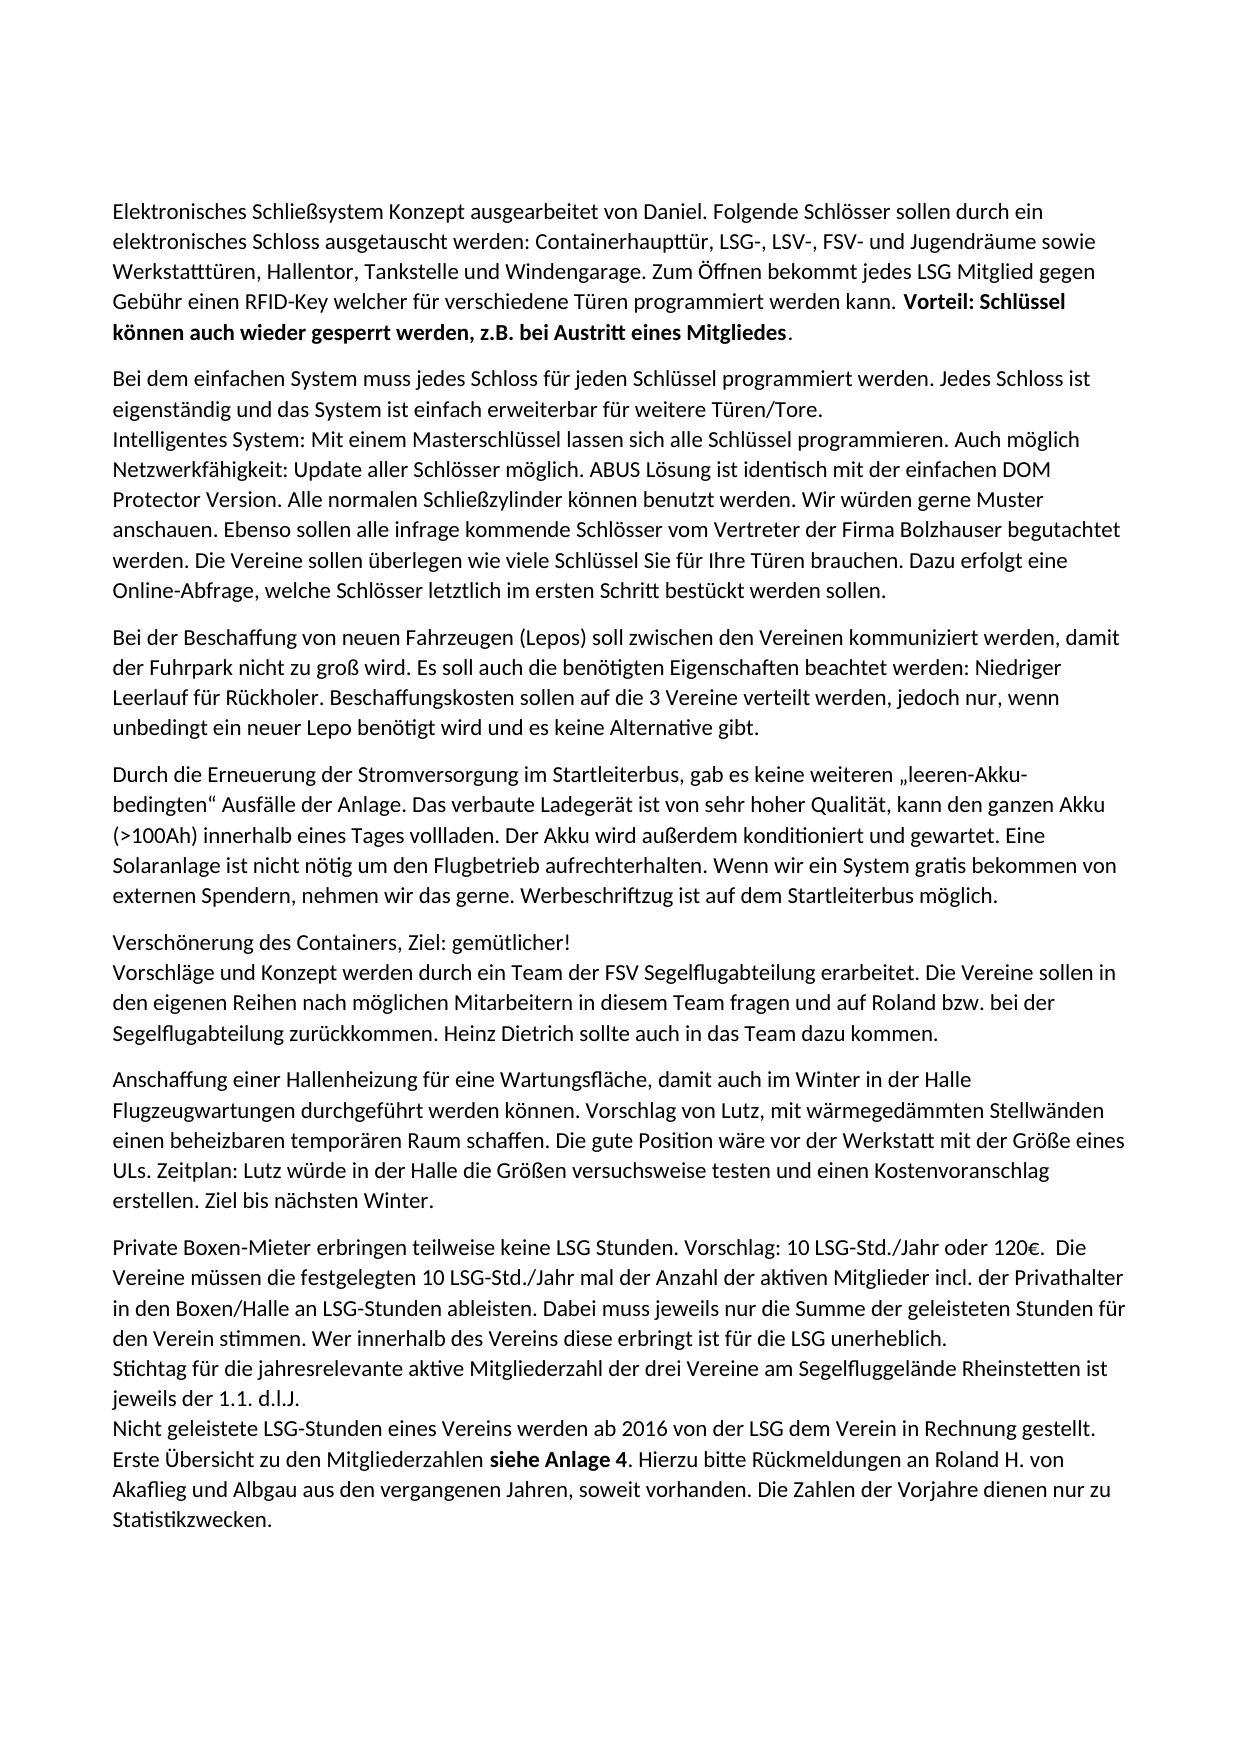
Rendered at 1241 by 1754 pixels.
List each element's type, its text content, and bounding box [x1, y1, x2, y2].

text Bei der Beschaffung von neuen Fahrzeugen (Lepos) soll zwischen den Vereinen kommuniziert werden, damit der Fuhrpark nicht zu groß wird. Es soll auch die benötigten Eigenschaften beachtet werden: Niedriger Leerlauf für Rückholer. Beschaffungskosten sollen auf die 3 Vereine verteilt werden, jedoch nur, wenn unbedingt ein neuer Lepo benötigt wird und es keine Alternative gibt. [112, 623, 1128, 742]
text Elektronisches Schließsystem Konzept ausgearbeitet von Daniel. Folgende Schlösser sollen durch ein elektronisches Schloss ausgetauscht werden: Containerhaupttür, LSG-, LSV-, FSV- und Jugendräume sowie Werkstatttüren, Hallentor, Tankstelle und Windengarage. Zum Öffnen bekommt jedes LSG Mitglied gegen Gebühr einen RFID-Key welcher für verschiedene Türen programmiert werden kann. Vorteil: Schlüssel können auch wieder gesperrt werden, z.B. bei Austritt eines Mitgliedes. [112, 197, 1128, 346]
text Bei dem einfachen System muss jedes Schloss für jeden Schlüssel programmiert werden. Jedes Schloss ist eigenständig und das System ist einfach erweiterbar für weitere Türen/Tore. Intelligentes System: Mit einem Masterschlüssel lassen sich alle Schlüssel programmieren. Auch möglich Netzwerkfähigkeit: Update aller Schlösser möglich. ABUS Lösung ist identisch mit der einfachen DOM Protector Version. Alle normalen Schließzylinder können benutzt werden. Wir würden gerne Muster anschauen. Ebenso sollen alle infrage kommende Schlösser vom Vertreter der Firma Bolzhauser begutachtet werden. Die Vereine sollen überlegen wie viele Schlüssel Sie für Ihre Türen brauchen. Dazu erfolgt eine Online-Abfrage, welche Schlösser letztlich im ersten Schritt bestückt werden sollen. [112, 364, 1128, 604]
text Private Boxen-Mieter erbringen teilweise keine LSG Stunden. Vorschlag: 10 LSG-Std./Jahr oder 120€. Die Vereine müssen die festgelegten 10 LSG-Std./Jahr mal der Anzahl der aktiven Mitglieder incl. der Privathalter in den Boxen/Halle an LSG-Stunden ableisten. Dabei muss jeweils nur die Summe der geleisteten Stunden für den Verein stimmen. Wer innerhalb des Vereins diese erbringt ist für die LSG unerheblich. Stichtag für die jahresrelevante aktive Mitgliederzahl der drei Vereine am Segelfluggelände Rheinstetten ist jeweils der 1.1. d.l.J. Nicht geleistete LSG-Stunden eines Vereins werden ab 2016 von der LSG dem Verein in Rechnung gestellt. Erste Übersicht zu den Mitgliederzahlen siehe Anlage 4. Hierzu bitte Rückmeldungen an Roland H. von Akaflieg und Albgau aus den vergangenen Jahren, soweit vorhanden. Die Zahlen der Vorjahre dienen nur zu Statistikzwecken. [112, 1233, 1128, 1533]
text Verschönerung des Containers, Ziel: gemütlicher! Vorschläge und Konzept werden durch ein Team der FSV Segelflugabteilung erarbeitet. Die Vereine sollen in den eigenen Reihen nach möglichen Mitarbeitern in diesem Team fragen und auf Roland bzw. bei der Segelflugabteilung zurückkommen. Heinz Dietrich sollte auch in das Team dazu kommen. [112, 928, 1128, 1047]
text Anschaffung einer Hallenheizung für eine Wartungsfläche, damit auch im Winter in der Halle Flugzeugwartungen durchgeführt werden können. Vorschlag von Lutz, mit wärmegedämmten Stellwänden einen beheizbaren temporären Raum schaffen. Die gute Position wäre vor der Werkstatt mit der Größe eines ULs. Zeitplan: Lutz würde in der Halle die Größen versuchsweise testen und einen Kostenvoranschlag erstellen. Ziel bis nächsten Winter. [112, 1066, 1128, 1214]
text Durch die Erneuerung der Stromversorgung im Startleiterbus, gab es keine weiteren „leeren-Akku-bedingten“ Ausfälle der Anlage. Das verbaute Ladegerät ist von sehr hoher Qualität, kann den ganzen Akku (>100Ah) innerhalb eines Tages vollladen. Der Akku wird außerdem konditioniert und gewartet. Eine Solaranlage ist nicht nötig um den Flugbetrieb aufrechterhalten. Wenn wir ein System gratis bekommen von externen Spendern, nehmen wir das gerne. Werbeschriftzug ist auf dem Startleiterbus möglich. [112, 760, 1128, 909]
